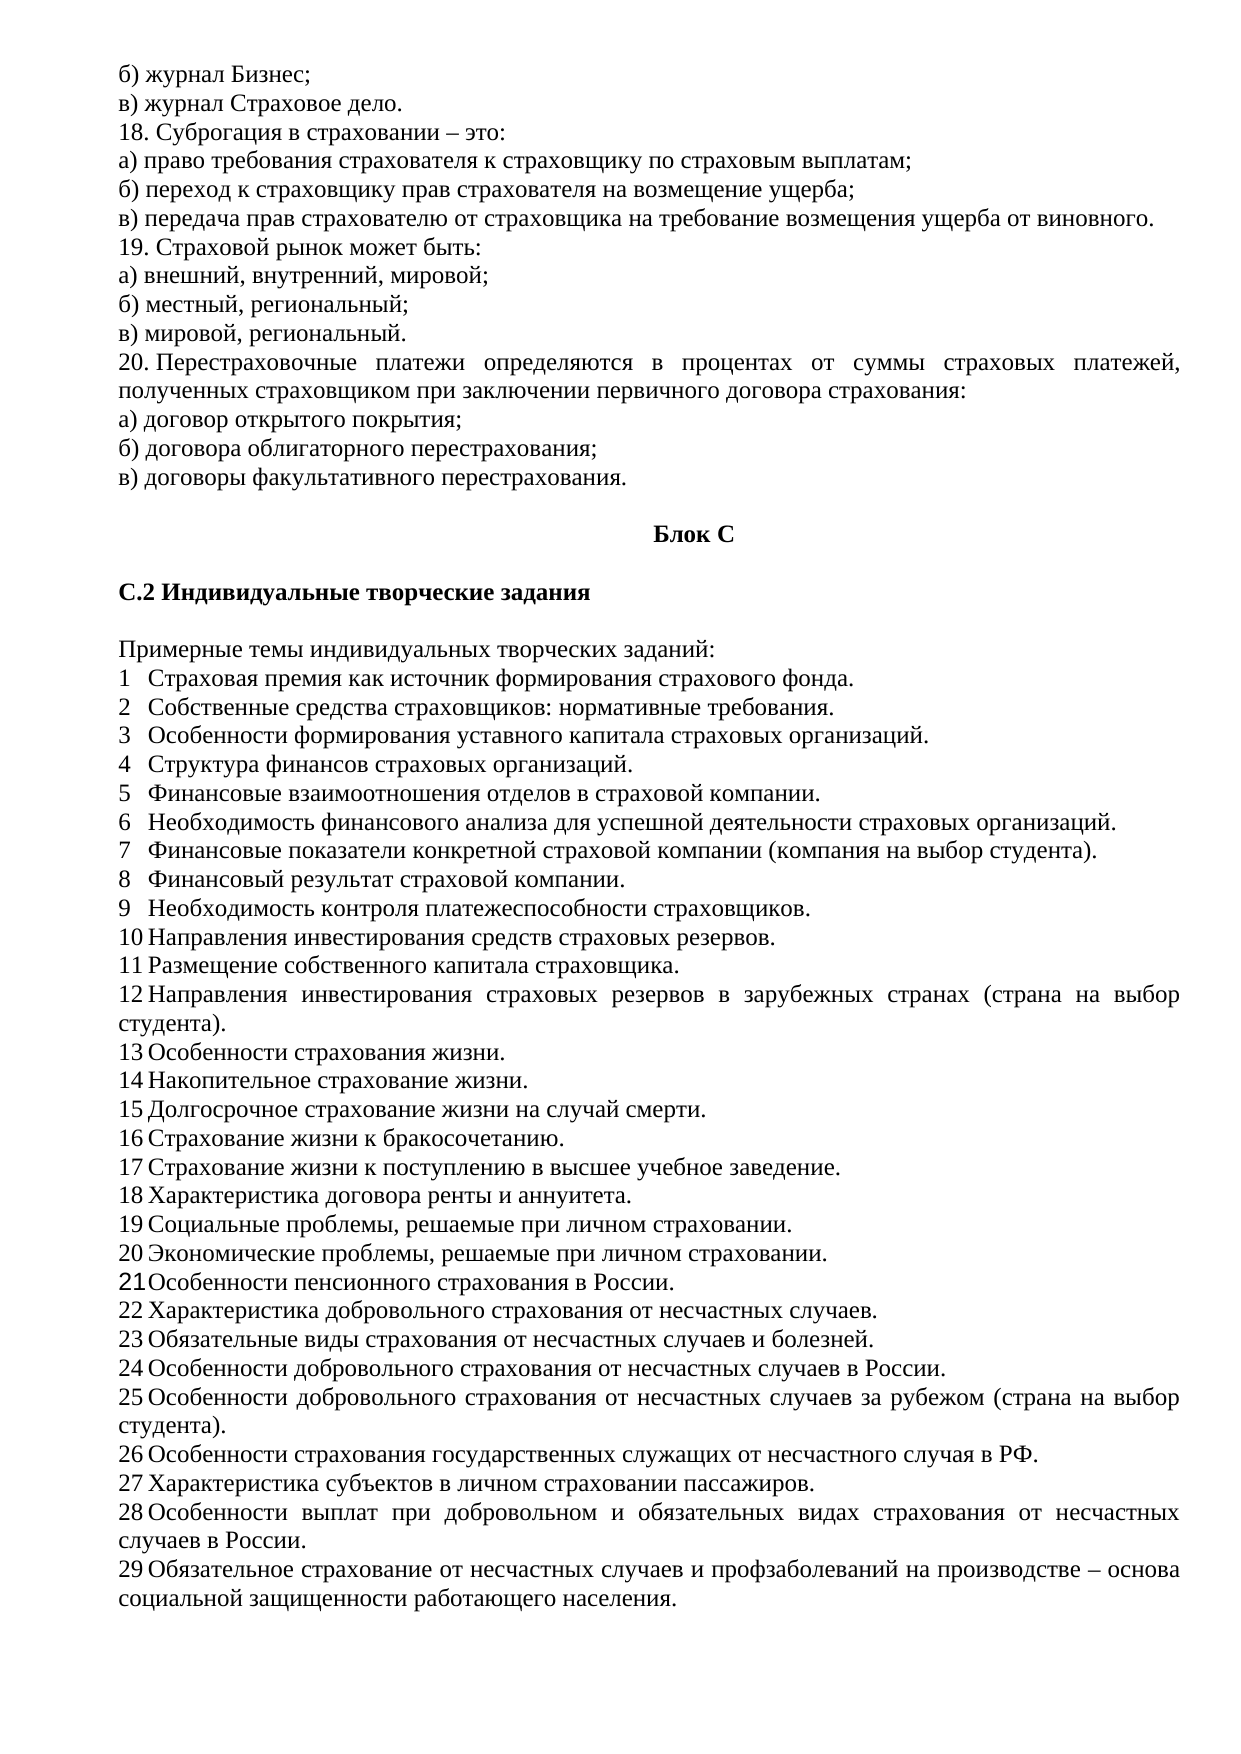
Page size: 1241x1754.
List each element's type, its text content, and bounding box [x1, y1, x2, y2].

list Направления инвестирования страховых резервов в зарубежных странах (страна на выбор студента). [118, 979, 1181, 1037]
list Особенности формирования уставного капитала страховых организаций. [118, 720, 1181, 749]
text Блок С [118, 519, 1181, 548]
list Обязательное страхование от несчастных случаев и профзаболеваний на производстве – основа социальной защищенности работающего населения. [118, 1554, 1181, 1612]
list Накопительное страхование жизни. [118, 1065, 1181, 1094]
text б) местный, региональный; [118, 289, 1181, 318]
list Характеристика добровольного страхования от несчастных случаев. [118, 1295, 1181, 1324]
text в) передача прав страхователю от страховщика на требование возмещения ущерба от виновного. [118, 203, 1181, 232]
text б) договора облигаторного перестрахования; [118, 433, 1181, 462]
text Примерные темы индивидуальных творческих заданий: [118, 634, 1181, 663]
list Особенности добровольного страхования от несчастных случаев в России. [118, 1353, 1181, 1382]
list Особенности страхования государственных служащих от несчастного случая в РФ. [118, 1439, 1181, 1468]
list Собственные средства страховщиков: нормативные требования. [118, 692, 1181, 720]
text в) договоры факультативного перестрахования. [118, 462, 1181, 490]
list Долгосрочное страхование жизни на случай смерти. [118, 1094, 1181, 1123]
list Страхование жизни к бракосочетанию. [118, 1123, 1181, 1152]
list Финансовые взаимоотношения отделов в страховой компании. [118, 778, 1181, 807]
list Направления инвестирования средств страховых резервов. [118, 922, 1181, 950]
list Экономические проблемы, решаемые при личном страховании. [118, 1238, 1181, 1267]
list Структура финансов страховых организаций. [118, 749, 1181, 778]
list Особенности пенсионного страхования в России. [118, 1267, 1181, 1295]
text в) журнал Страховое дело. [118, 88, 1181, 117]
text а) договор открытого покрытия; [118, 404, 1181, 433]
text б) переход к страховщику прав страхователя на возмещение ущерба; [118, 174, 1181, 203]
list Особенности выплат при добровольном и обязательных видах страхования от несчастных случаев в России. [118, 1497, 1181, 1554]
list Характеристика договора ренты и аннуитета. [118, 1180, 1181, 1209]
list Суброгация в страховании – это: [118, 117, 1181, 145]
list Социальные проблемы, решаемые при личном страховании. [118, 1209, 1181, 1238]
list Финансовый результат страховой компании. [422, 864, 1181, 893]
list Особенности страхования жизни. [118, 1037, 1181, 1065]
list Страховая премия как источник формирования страхового фонда. [118, 663, 1181, 692]
list Страховой рынок может быть: [118, 232, 1181, 260]
list Перестраховочные платежи определяются в процентах от суммы страховых платежей, полученных страховщиком при заключении первичного договора страхования: [118, 347, 1181, 404]
list Особенности добровольного страхования от несчастных случаев за рубежом (страна на выбор студента). [118, 1382, 1181, 1439]
text в) мировой, региональный. [118, 318, 1181, 347]
list Финансовый результат страховой компании. [118, 864, 303, 893]
list Необходимость финансового анализа для успешной деятельности страховых организаций. [118, 807, 1181, 835]
list Обязательные виды страхования от несчастных случаев и болезней. [118, 1324, 1181, 1353]
list Необходимость контроля платежеспособности страховщиков. [118, 893, 1181, 922]
text б) журнал Бизнес; [118, 59, 1181, 88]
text а) внешний, внутренний, мировой; [118, 260, 1181, 289]
text а) право требования страхователя к страховщику по страховым выплатам; [118, 145, 1181, 174]
list Страхование жизни к поступлению в высшее учебное заведение. [118, 1152, 1181, 1180]
list Размещение собственного капитала страховщика. [118, 950, 1181, 979]
text С.2 Индивидуальные творческие задания [118, 577, 1181, 605]
list Характеристика субъектов в личном страховании пассажиров. [118, 1468, 1181, 1497]
list Финансовые показатели конкретной страховой компании (компания на выбор студента). [118, 835, 1181, 864]
